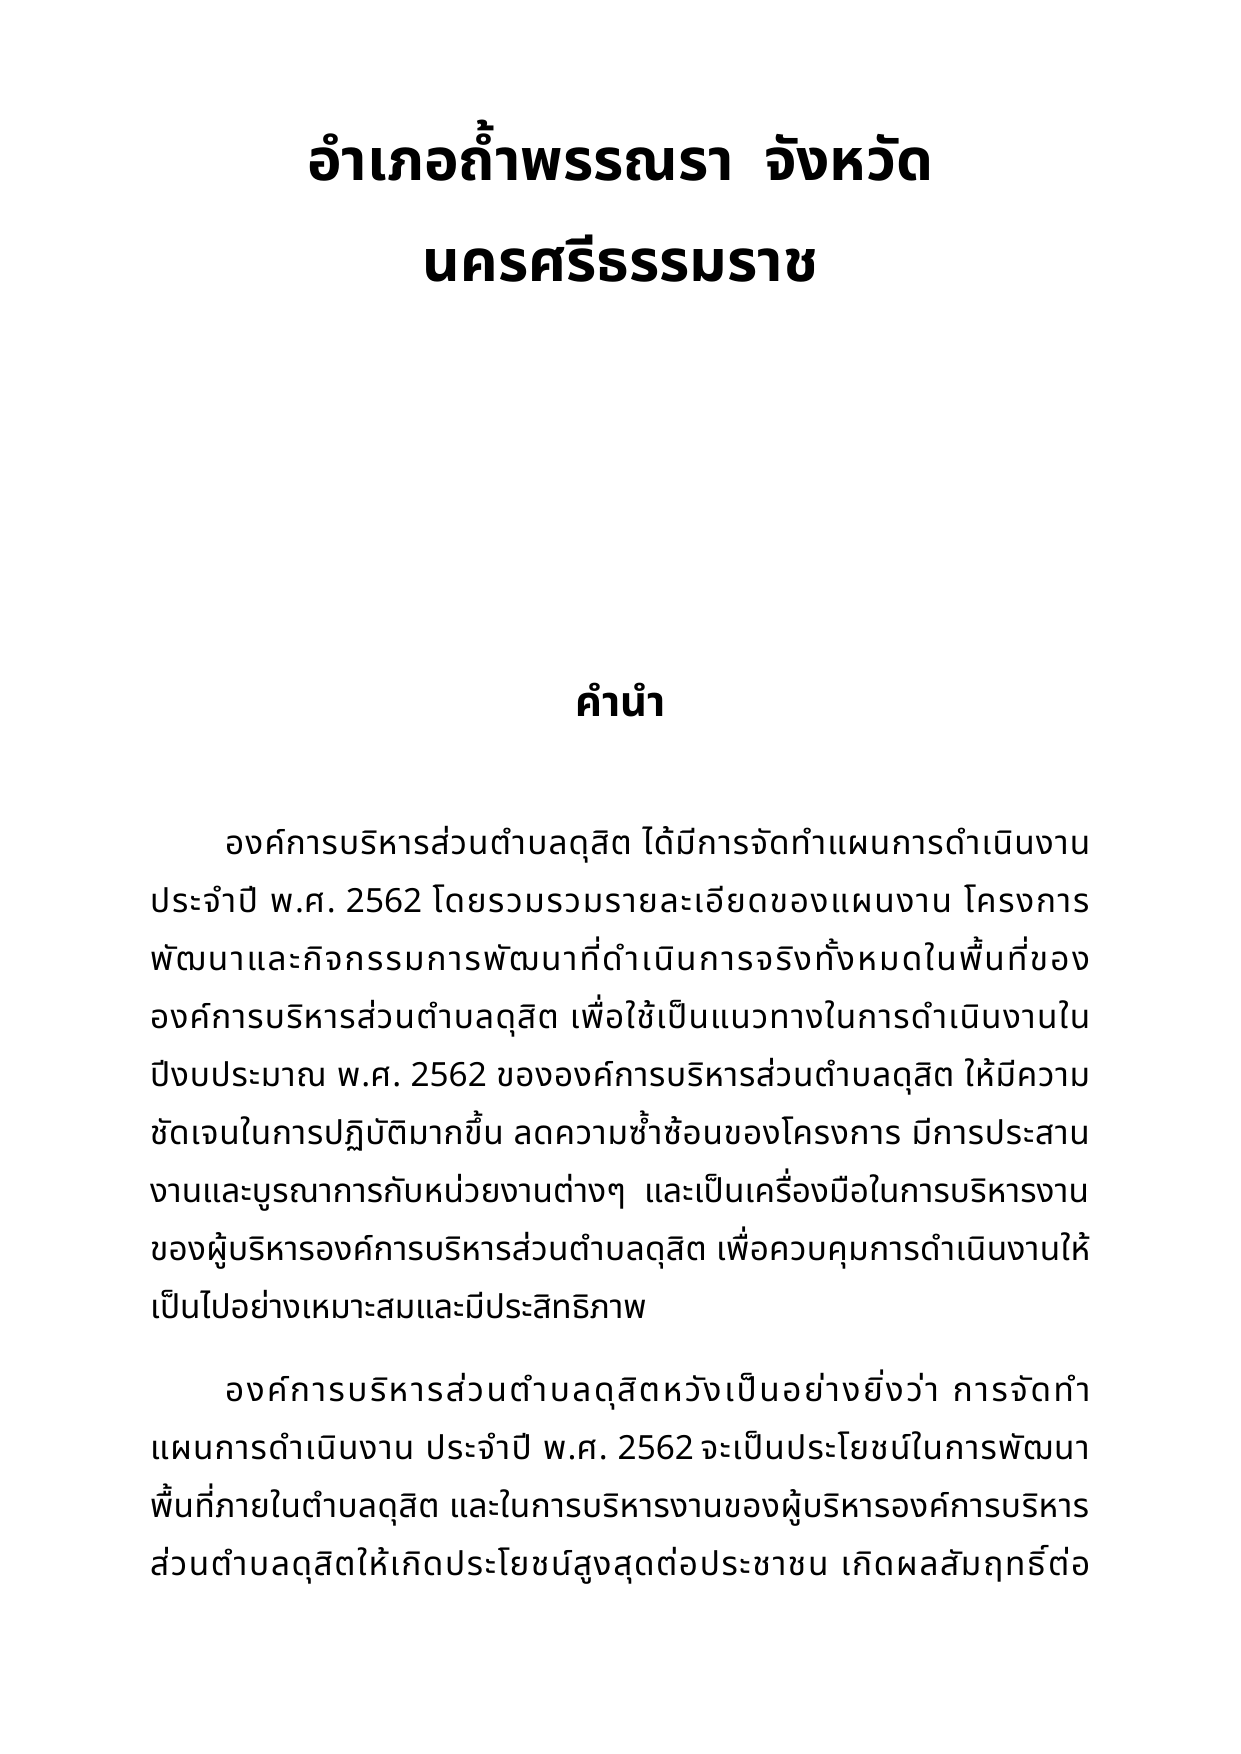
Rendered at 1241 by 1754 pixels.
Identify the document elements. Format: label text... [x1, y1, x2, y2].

text อำเภอถ้ำพรรณรา จังหวัดนครศรีธรรมราช [150, 118, 1090, 307]
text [150, 1366, 1090, 1590]
text คำนำ [150, 672, 1090, 735]
text องค์การบริหารส่วนตำบลดุสิต ได้มีการจัดทำแผนการดำเนินงาน ประจำปี พ.ศ. 2562 โดยรวมรวมรายละเอียดของแผนงาน โครงการพัฒนาและกิจกรรมการพัฒนาที่ดำเนินการจริงทั้งหมดในพื้นที่ขององค์การบริหารส่วนตำบลดุสิต เพื่อใช้เป็นแนวทางในการดำเนินงานในปีงบประมาณ พ.ศ. 2562 ขององค์การบริหารส่วนตำบลดุสิต ให้มีความชัดเจนในการปฏิบัติมากขึ้น ลดความซ้ำซ้อนของโครงการ มีการประสานงานและบูรณาการกับหน่วยงานต่างๆ และเป็นเครื่องมือในการบริหารงานของผู้บริหารองค์การบริหารส่วนตำบลดุสิต เพื่อควบคุมการดำเนินงานให้เป็นไปอย่างเหมาะสมและมีประสิทธิภาพ [150, 819, 1090, 1333]
